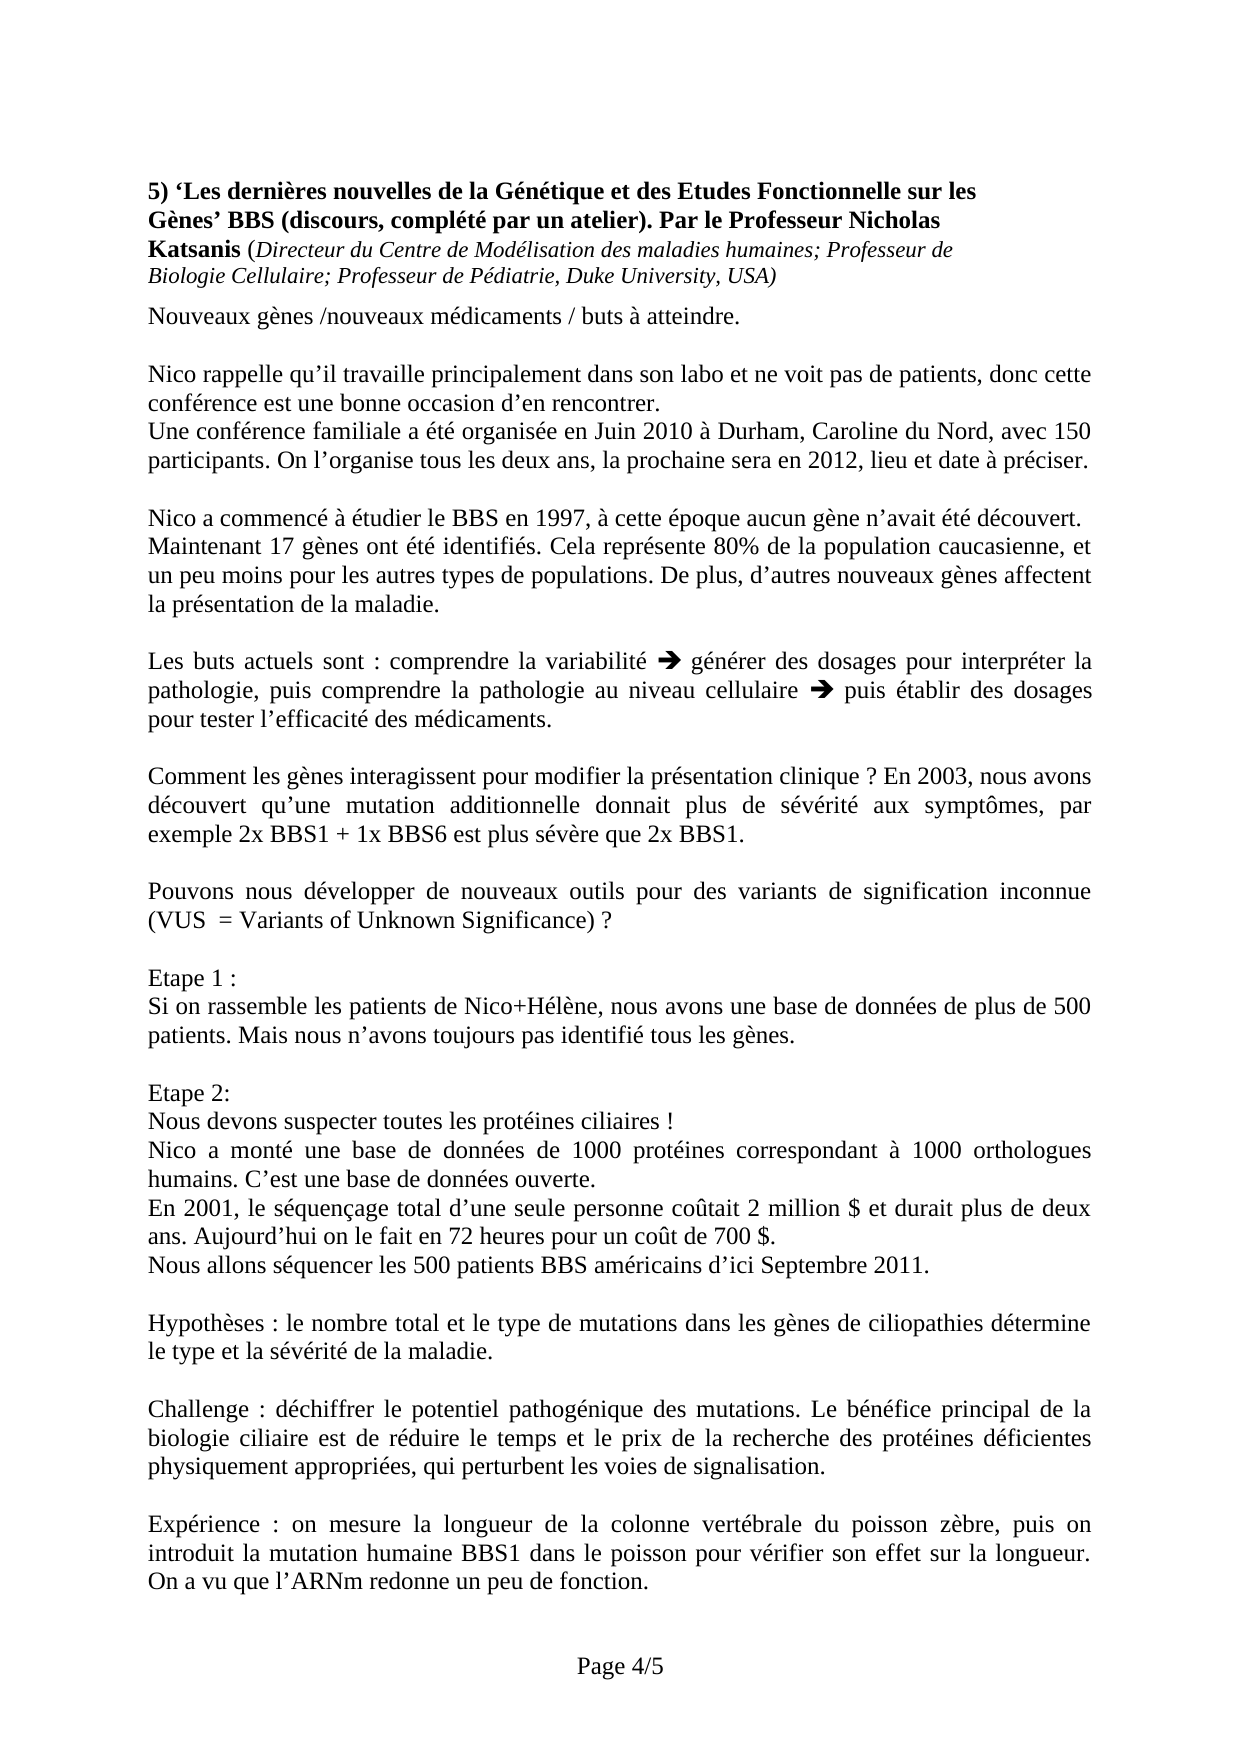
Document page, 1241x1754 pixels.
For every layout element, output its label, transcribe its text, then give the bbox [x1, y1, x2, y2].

text Nico a monté une base de données de 1000 protéines correspondant à 1000 orthologues humains. C’est une base de données ouverte. [148, 1135, 1093, 1193]
text Si on rassemble les patients de Nico+Hélène, nous avons une base de données de plus de 500 patients. Mais nous n’avons toujours pas identifié tous les gènes. [148, 991, 1093, 1049]
text Les buts actuels sont : comprendre la variabilité générer des dosages pour interpréter la pathologie, puis comprendre la pathologie au niveau cellulaire puis établir des dosages pour tester l’efficacité des médicaments. [148, 646, 1093, 733]
text Hypothèses : le nombre total et le type de mutations dans les gènes de ciliopathies détermine le type et la sévérité de la maladie. [148, 1308, 1093, 1365]
text Challenge : déchiffrer le potentiel pathogénique des mutations. Le bénéfice principal de la biologie ciliaire est de réduire le temps et le prix de la recherche des protéines déficientes physiquement appropriées, qui perturbent les voies de signalisation. [148, 1394, 1093, 1480]
text Nous devons suspecter toutes les protéines ciliaires ! [148, 1106, 1093, 1135]
text Pouvons nous développer de nouveaux outils pour des variants de signification inconnue (VUS = Variants of Unknown Significance) ? [148, 876, 1093, 934]
text 5) ‘Les dernières nouvelles de la Génétique et des Etudes Fonctionnelle sur les Gènes’ BBS (discours, complété par un atelier). Par le Professeur Nicholas Katsanis (Directeur du Centre de Modélisation des maladies humaines; Professeur de Biologie Cellulaire; Professeur de Pédiatrie, Duke University, USA) [148, 176, 1033, 289]
text Expérience : on mesure la longueur de la colonne vertébrale du poisson zèbre, puis on introduit la mutation humaine BBS1 dans le poisson pour vérifier son effet sur la longueur. On a vu que l’ARNm redonne un peu de fonction. [148, 1509, 1093, 1595]
text Etape 2: [148, 1078, 1093, 1106]
text Nico a commencé à étudier le BBS en 1997, à cette époque aucun gène n’avait été découvert. [148, 503, 1093, 531]
text Etape 1 : [148, 963, 1093, 991]
text Nous allons séquencer les 500 patients BBS américains d’ici Septembre 2011. [148, 1250, 1093, 1279]
text Maintenant 17 gènes ont été identifiés. Cela représente 80% de la population caucasienne, et un peu moins pour les autres types de populations. De plus, d’autres nouveaux gènes affectent la présentation de la maladie. [148, 531, 1093, 618]
text Une conférence familiale a été organisée en Juin 2010 à Durham, Caroline du Nord, avec 150 participants. On l’organise tous les deux ans, la prochaine sera en 2012, lieu et date à préciser. [148, 416, 1093, 474]
text Nouveaux gènes /nouveaux médicaments / buts à atteindre. [148, 301, 1093, 330]
text Nico rappelle qu’il travaille principalement dans son labo et ne voit pas de patients, donc cette conférence est une bonne occasion d’en rencontrer. [148, 359, 1093, 416]
text En 2001, le séquençage total d’une seule personne coûtait 2 million $ et durait plus de deux ans. Aujourd’hui on le fait en 72 heures pour un coût de 700 $. [148, 1193, 1093, 1250]
text Comment les gènes interagissent pour modifier la présentation clinique ? En 2003, nous avons découvert qu’une mutation additionnelle donnait plus de sévérité aux symptômes, par exemple 2x BBS1 + 1x BBS6 est plus sévère que 2x BBS1. [148, 761, 1093, 848]
